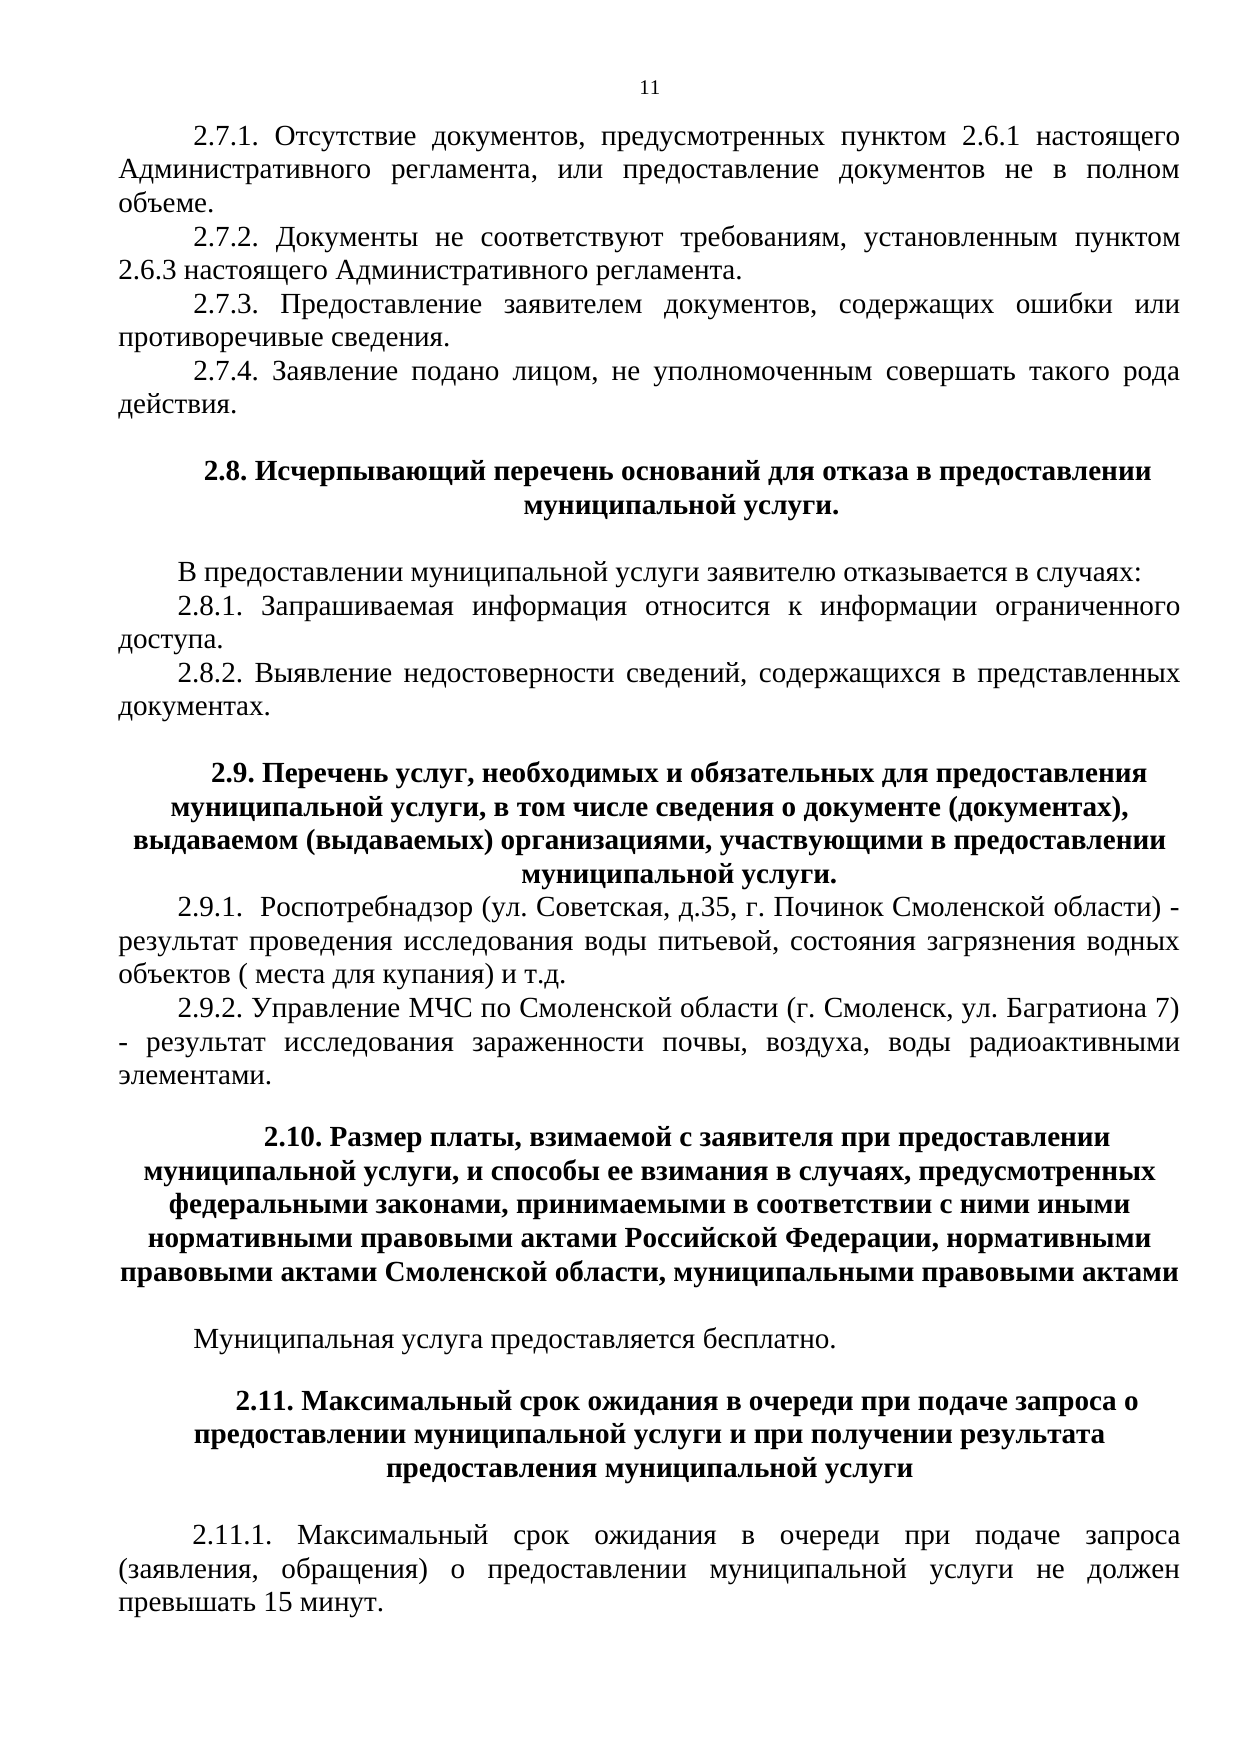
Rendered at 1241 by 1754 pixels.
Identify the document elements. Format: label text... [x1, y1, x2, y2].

text 2.7.4. Заявление подано лицом, не уполномоченным совершать такого рода действия. [118, 353, 1181, 420]
text 2.10. Размер платы, взимаемой с заявителя при предоставлении муниципальной услуги, и способы ее взимания в случаях, предусмотренных федеральными законами, принимаемыми в соответствии с ними иными нормативными правовыми актами Российской Федерации, нормативными правовыми актами Смоленской области, муниципальными правовыми актами [118, 1119, 1181, 1287]
text В предоставлении муниципальной услуги заявителю отказывается в случаях: [118, 554, 1181, 588]
text 2.7.1. Отсутствие документов, предусмотренных пунктом 2.6.1 настоящего Административного регламента, или предоставление документов не в полном объеме. [118, 118, 1181, 219]
list 2.9.2. Управление МЧС по Смоленской области (г. Смоленск, ул. Багратиона 7) - результат исследования зараженности почвы, воздуха, воды радиоактивными элементами. [118, 990, 1181, 1091]
text муниципальной услуги. [118, 487, 1181, 521]
text 2.8.2. Выявление недостоверности сведений, содержащихся в представленных документах. [118, 655, 1181, 722]
list муниципальной услуги. [118, 856, 1181, 889]
text 2.7.2. Документы не соответствуют требованиям, установленным пунктом 2.6.3 настоящего Административного регламента. [118, 219, 1181, 286]
list 2.9. Перечень услуг, необходимых и обязательных для предоставления муниципальной услуги, в том числе сведения о документе (документах), выдаваемом (выдаваемых) организациями, участвующими в предоставлении [118, 755, 1181, 856]
text Муниципальная услуга предоставляется бесплатно. [118, 1321, 1181, 1354]
text 2.8.1. Запрашиваемая информация относится к информации ограниченного доступа. [118, 588, 1181, 655]
text 2.11.1. Максимальный срок ожидания в очереди при подаче запроса (заявления, обращения) о предоставлении муниципальной услуги не должен превышать 15 минут. [118, 1517, 1181, 1618]
list 2.9.1. Роспотребнадзор (ул. Советская, д.35, г. Починок Смоленской области) - результат проведения исследования воды питьевой, состояния загрязнения водных объектов ( места для купания) и т.д. [118, 889, 1181, 990]
text 2.7.3. Предоставление заявителем документов, содержащих ошибки или противоречивые сведения. [118, 286, 1181, 353]
text 2.11. Максимальный срок ожидания в очереди при подаче запроса о предоставлении муниципальной услуги и при получении результата предоставления муниципальной услуги [118, 1383, 1181, 1484]
text 2.8. Исчерпывающий перечень оснований для отказа в предоставлении [118, 453, 1181, 487]
